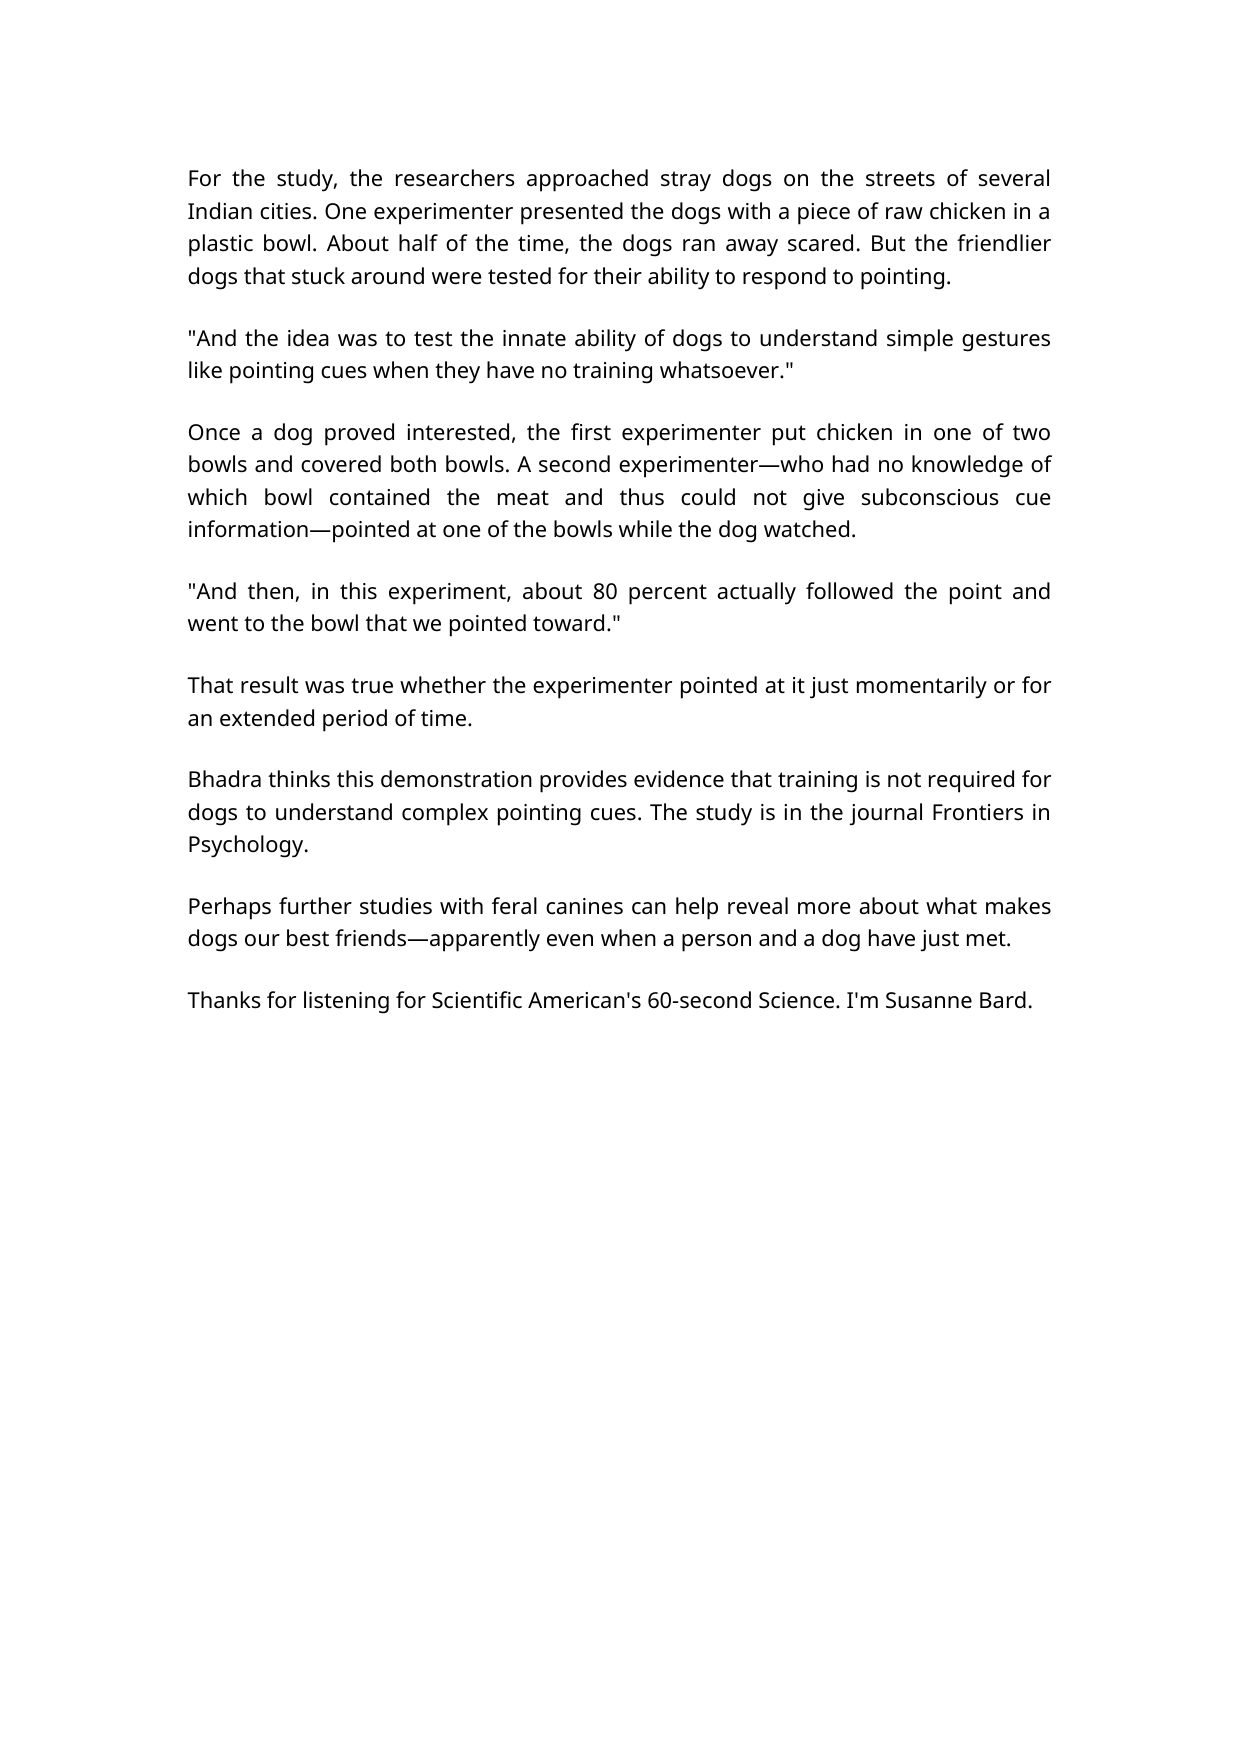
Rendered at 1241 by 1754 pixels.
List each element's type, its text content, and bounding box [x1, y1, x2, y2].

text Once a dog proved interested, the first experimenter put chicken in one of two bowls and covered both bowls. A second experimenter—who had no knowledge of which bowl contained the meat and thus could not give subconscious cue information—pointed at one of the bowls while the dog watched. [187, 415, 1053, 545]
text For the study, the researchers approached stray dogs on the streets of several Indian cities. One experimenter presented the dogs with a piece of raw chicken in a plastic bowl. About half of the time, the dogs ran away scared. But the friendlier dogs that stuck around were tested for their ability to respond to pointing. [187, 162, 1053, 292]
text "And then, in this experiment, about 80 percent actually followed the point and went to the bowl that we pointed toward." [187, 574, 1053, 639]
text Bhadra thinks this demonstration provides evidence that training is not required for dogs to understand complex pointing cues. The study is in the journal Frontiers in Psychology. [187, 763, 1053, 860]
text That result was true whether the experimenter pointed at it just momentarily or for an extended period of time. [187, 669, 1053, 734]
text "And the idea was to test the innate ability of dogs to understand simple gestures like pointing cues when they have no training whatsoever." [187, 321, 1053, 386]
text Perhaps further studies with feral canines can help reveal more about what makes dogs our best friends—apparently even when a person and a dog have just met. [187, 889, 1053, 954]
text Thanks for listening for Scientific American's 60-second Science. I'm Susanne Bard. [187, 984, 1053, 1016]
